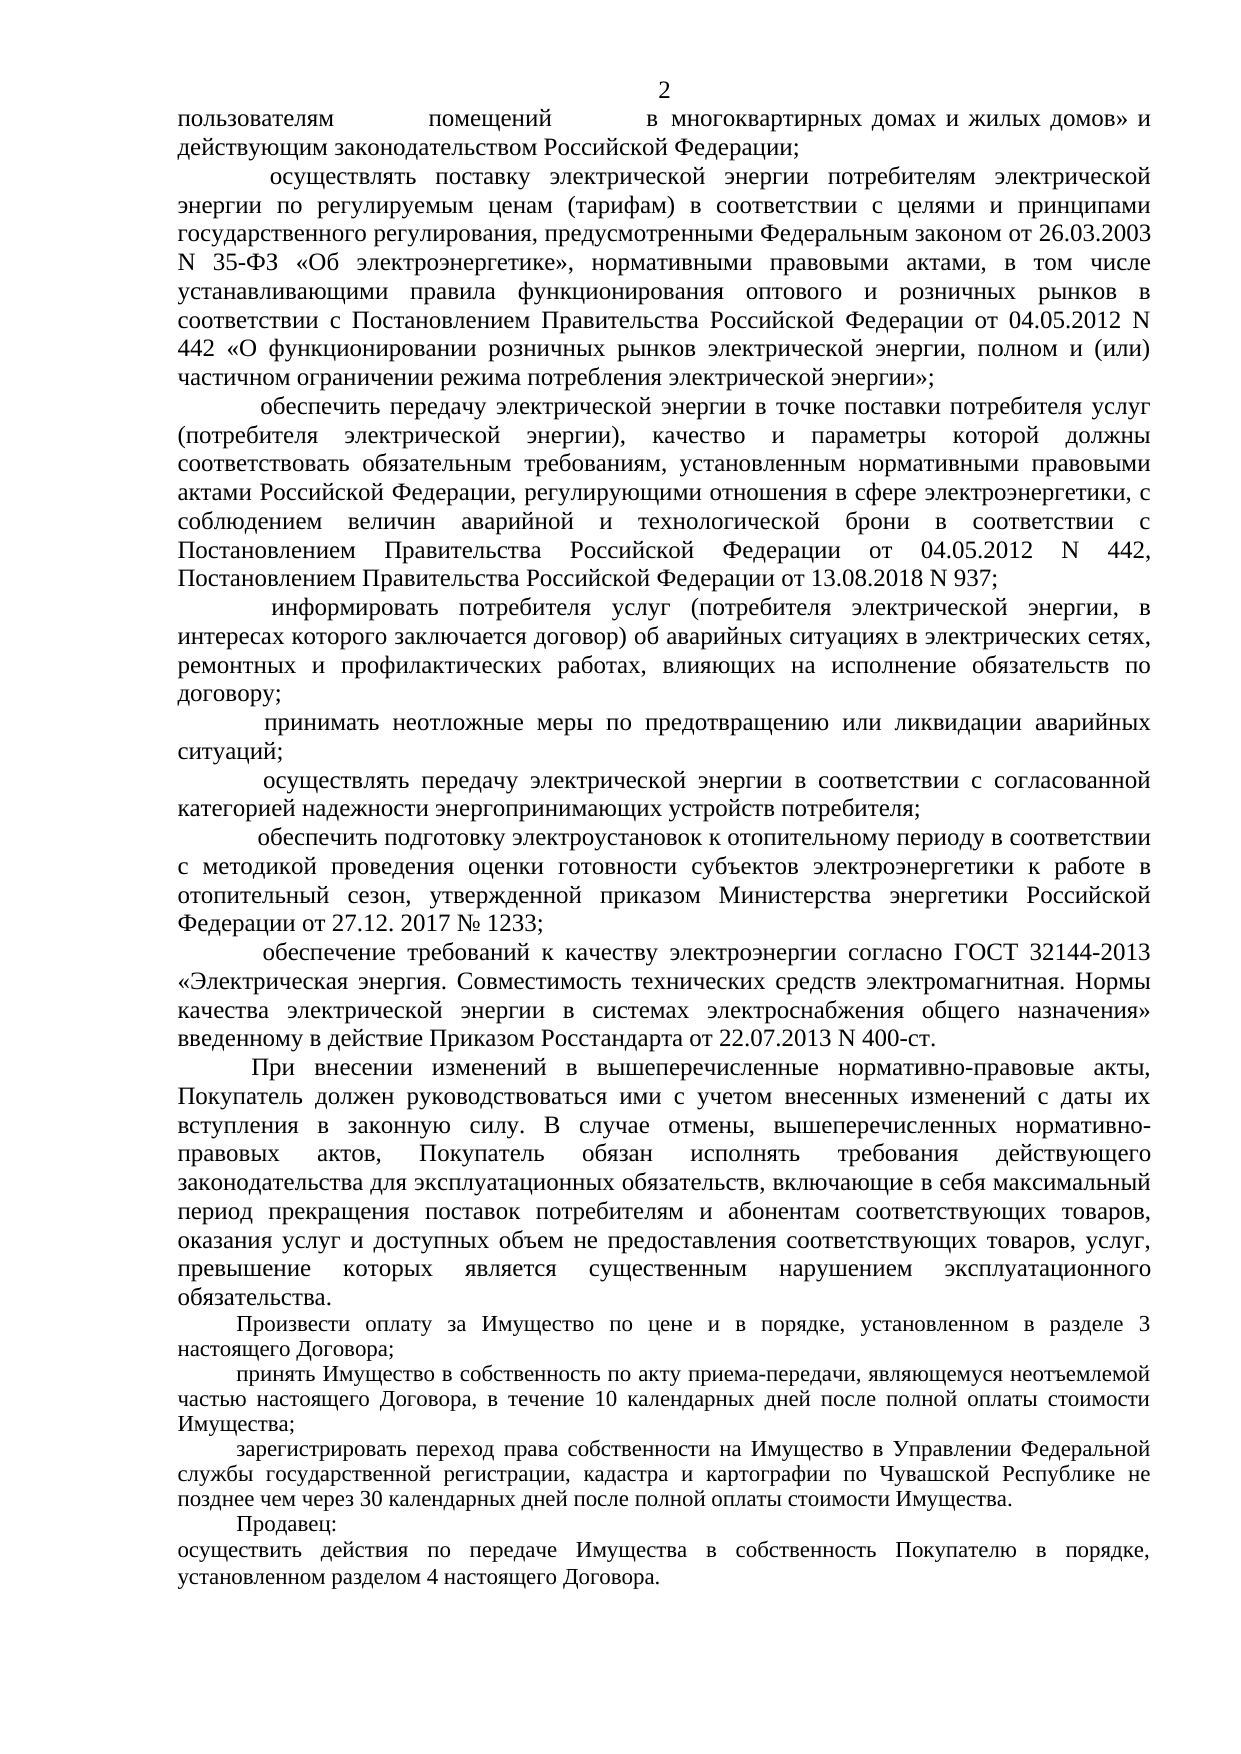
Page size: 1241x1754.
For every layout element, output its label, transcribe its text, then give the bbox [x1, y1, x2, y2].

text Продавец: [177, 1511, 1152, 1536]
text информировать потребителя услуг (потребителя электрической энергии, в интересах которого заключается договор) об аварийных ситуациях в электрических сетях, ремонтных и профилактических работах, влияющих на исполнение обязательств по договору; [177, 592, 1152, 707]
text зарегистрировать переход права собственности на Имущество в Управлении Федеральной службы государственной регистрации, кадастра и картографии по Чувашской Республике не позднее чем через 30 календарных дней после полной оплаты стоимости Имущества. [177, 1436, 1152, 1511]
text обеспечить передачу электрической энергии в точке поставки потребителя услуг (потребителя электрической энергии), качество и параметры которой должны соответствовать обязательным требованиям, установленным нормативными правовыми актами Российской Федерации, регулирующими отношения в сфере электроэнергетики, с соблюдением величин аварийной и технологической брони в соответствии с Постановлением Правительства Российской Федерации от 04.05.2012 N 442, Постановлением Правительства Российской Федерации от 13.08.2018 N 937; [177, 391, 1152, 592]
text осуществлять поставку электрической энергии потребителям электрической энергии по регулируемым ценам (тарифам) в соответствии с целями и принципами государственного регулирования, предусмотренными Федеральным законом от 26.03.2003 N 35-ФЗ «Об электроэнергетике», нормативными правовыми актами, в том числе устанавливающими правила функционирования оптового и розничных рынков в соответствии с Постановлением Правительства Российской Федерации от 04.05.2012 N 442 «О функционировании розничных рынков электрической энергии, полном и (или) частичном ограничении режима потребления электрической энергии»; [177, 161, 1152, 391]
text принять Имущество в собственность по акту приема-передачи, являющемуся неотъемлемой частью настоящего Договора, в течение 10 календарных дней после полной оплаты стоимости Имущества; [177, 1361, 1152, 1436]
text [177, 103, 1152, 161]
text обеспечение требований к качеству электроэнергии согласно ГОСТ 32144-2013 «Электрическая энергия. Совместимость технических средств электромагнитная. Нормы качества электрической энергии в системах электроснабжения общего назначения» введенному в действие Приказом Росстандарта от 22.07.2013 N 400-ст. [177, 937, 1152, 1052]
text осуществить действия по передаче Имущества в собственность Покупателю в порядке, установленном разделом 4 настоящего Договора. [177, 1536, 1152, 1589]
text обеспечить подготовку электроустановок к отопительному периоду в соответствии с методикой проведения оценки готовности субъектов электроэнергетики к работе в отопительный сезон, утвержденной приказом Министерства энергетики Российской Федерации от 27.12. 2017 № 1233; [177, 822, 1152, 937]
text Произвести оплату за Имущество по цене и в порядке, установленном в разделе 3 настоящего Договора; [177, 1311, 1152, 1361]
text осуществлять передачу электрической энергии в соответствии с согласованной категорией надежности энергопринимающих устройств потребителя; [177, 765, 1152, 822]
text принимать неотложные меры по предотвращению или ликвидации аварийных ситуаций; [177, 707, 1152, 765]
text При внесении изменений в вышеперечисленные нормативно-правовые акты, Покупатель должен руководствоваться ими с учетом внесенных изменений с даты их вступления в законную силу. В случае отмены, вышеперечисленных нормативно-правовых актов, Покупатель обязан исполнять требования действующего законодательства для эксплуатационных обязательств, включающие в себя максимальный период прекращения поставок потребителям и абонентам соответствующих товаров, оказания услуг и доступных объем не предоставления соответствующих товаров, услуг, превышение которых является существенным нарушением эксплуатационного обязательства. [177, 1052, 1152, 1311]
